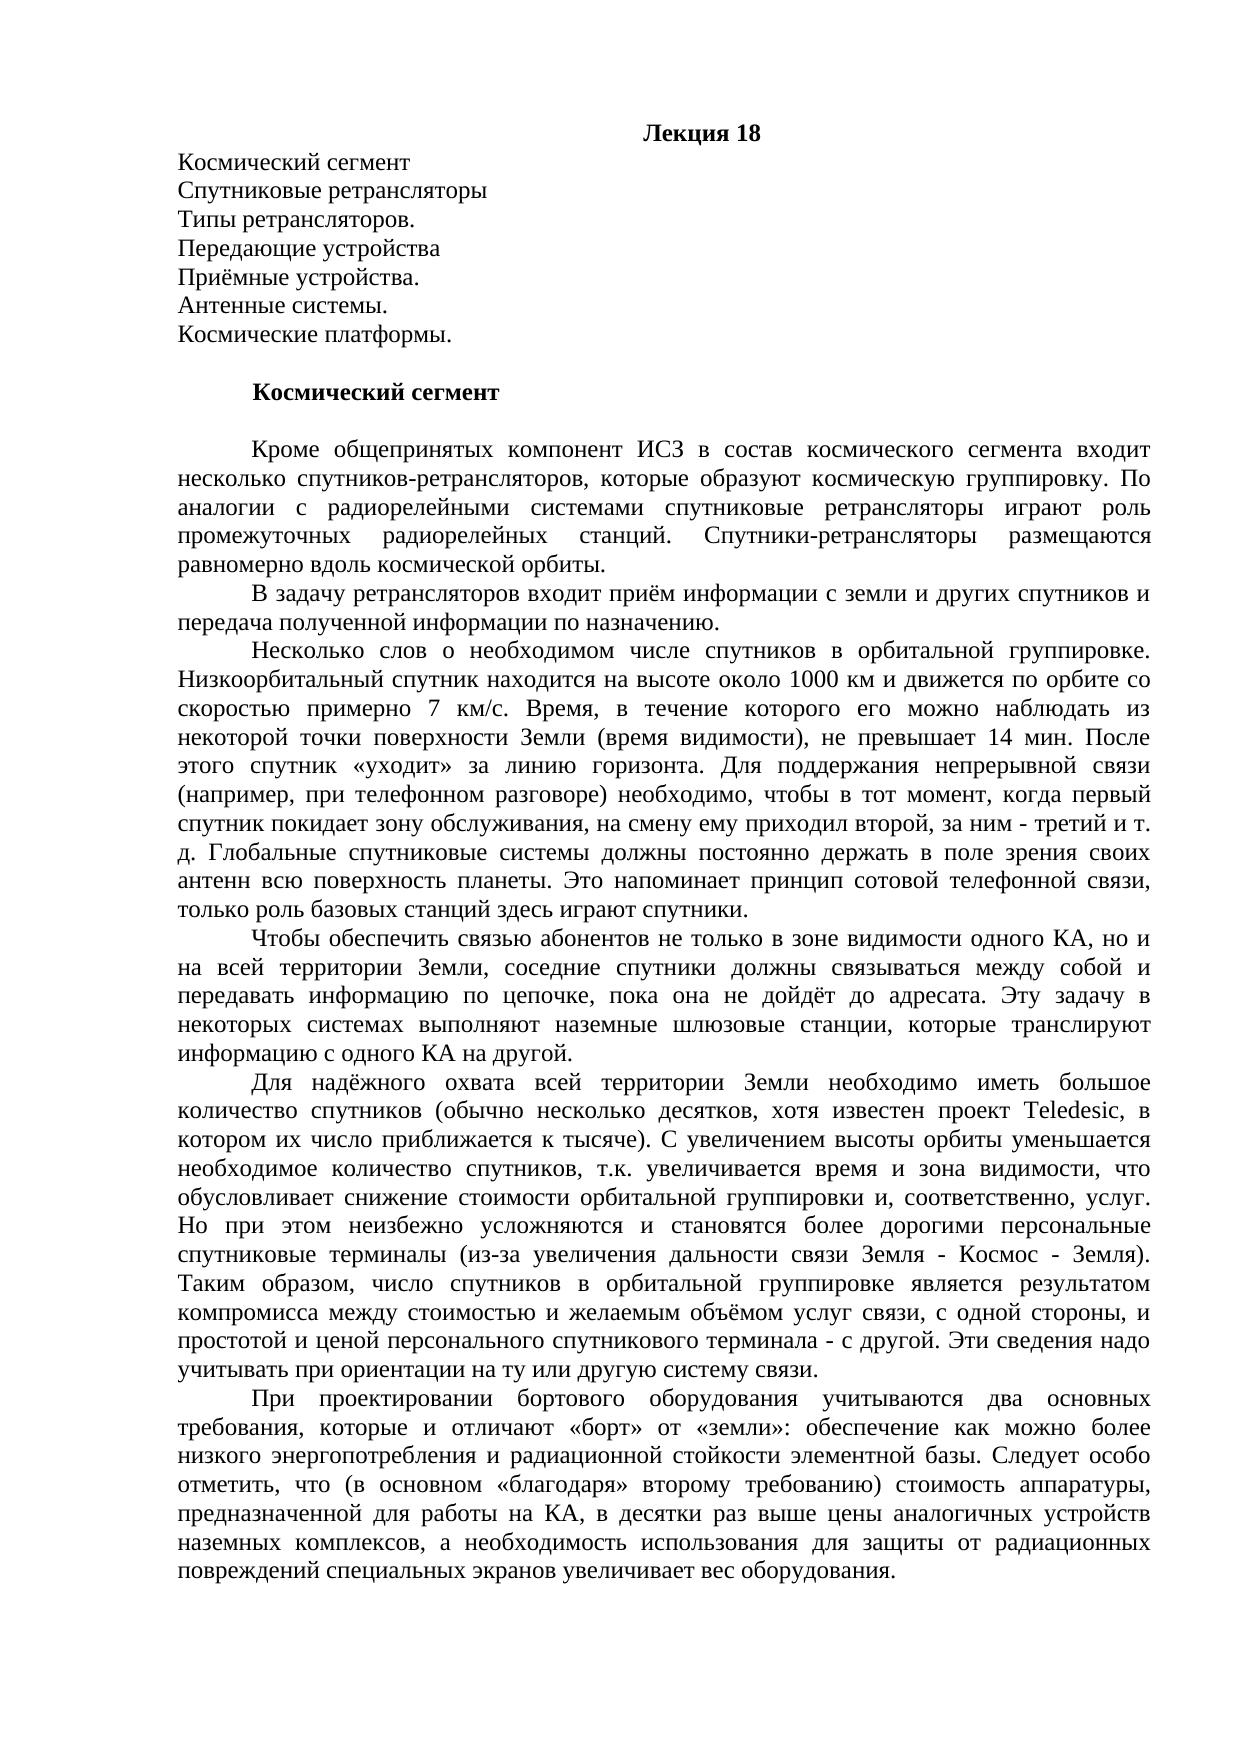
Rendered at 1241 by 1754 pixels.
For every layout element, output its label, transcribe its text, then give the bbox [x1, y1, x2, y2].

text Антенные системы. [177, 291, 1152, 319]
text Лекция 18 [177, 118, 1152, 147]
text При проектировании бортового оборудования учитываются два основных требования, которые и отличают «борт» от «земли»: обеспечение как можно более низкого энергопотребления и радиационной стойкости элементной базы. Следует особо отметить, что (в основном «благодаря» второму требованию) стоимость аппаратуры, предназначенной для работы на КА, в десятки раз выше цены аналогичных устройств наземных комплексов, а необходимость использования для защиты от радиационных повреждений специальных экранов увеличивает вес оборудования. [177, 1383, 1152, 1584]
text Приёмные устройства. [177, 262, 1152, 291]
text Чтобы обеспечить связью абонентов не только в зоне видимости одного КА, но и на всей территории Земли, соседние спутники должны связываться между собой и передавать информацию по цепочке, пока она не дойдёт до адресата. Эту задачу в некоторых системах выполняют наземные шлюзовые станции, которые транслируют информацию с одного КА на другой. [177, 923, 1152, 1067]
text Типы ретрансляторов. [177, 204, 1152, 233]
text Космический сегмент [177, 147, 1152, 176]
text Кроме общепринятых компонент ИСЗ в состав космического сегмента входит несколько спутников-ретрансляторов, которые образуют космическую группировку. По аналогии с радиорелейными системами спутниковые ретрансляторы играют роль промежуточных радиорелейных станций. Спутники-ретрансляторы размещаются равномерно вдоль космической орбиты. [177, 434, 1152, 578]
subtitle Спутниковые ретрансляторы [177, 176, 1152, 204]
text Космические платформы. [177, 319, 1152, 348]
text Космический сегмент [177, 377, 1152, 406]
text Передающие устройства [177, 233, 1152, 262]
text Для надёжного охвата всей территории Земли необходимо иметь большое количество спутников (обычно несколько десятков, хотя известен проект Teledesic, в котором их число приближается к тысяче). С увеличением высоты орбиты уменьшается необходимое количество спутников, т.к. увеличивается время и зона видимости, что обусловливает снижение стоимости орбитальной группировки и, соответственно, услуг. Но при этом неизбежно усложняются и становятся более дорогими персональные спутниковые терминалы (из-за увеличения дальности связи Земля - Космос - Земля). Таким образом, число спутников в орбитальной группировке является результатом компромисса между стоимостью и желаемым объёмом услуг связи, с одной стороны, и простотой и ценой персонального спутникового терминала - с другой. Эти сведения надо учитывать при ориентации на ту или другую систему связи. [177, 1067, 1152, 1383]
text Несколько слов о необходимом числе спутников в орбитальной группировке. Низкоорбитальный спутник находится на высоте около и движется по орбите со скоростью примерно 7 км/с. Время, в течение которого его можно наблюдать из некоторой точки поверхности Земли (время видимости), не превышает 14 мин. После этого спутник «уходит» за линию горизонта. Для поддержания непрерывной связи (например, при телефонном разговоре) необходимо, чтобы в тот момент, когда первый спутник покидает зону обслуживания, на смену ему приходил второй, за ним - третий и т. д. Глобальные спутниковые системы должны постоянно держать в поле зрения своих антенн всю поверхность планеты. Это напоминает принцип сотовой телефонной связи, только роль базовых станций здесь играют спутники. [177, 636, 1152, 923]
text В задачу ретрансляторов входит приём информации с земли и других спутников и передача полученной информации по назначению. [177, 578, 1152, 636]
